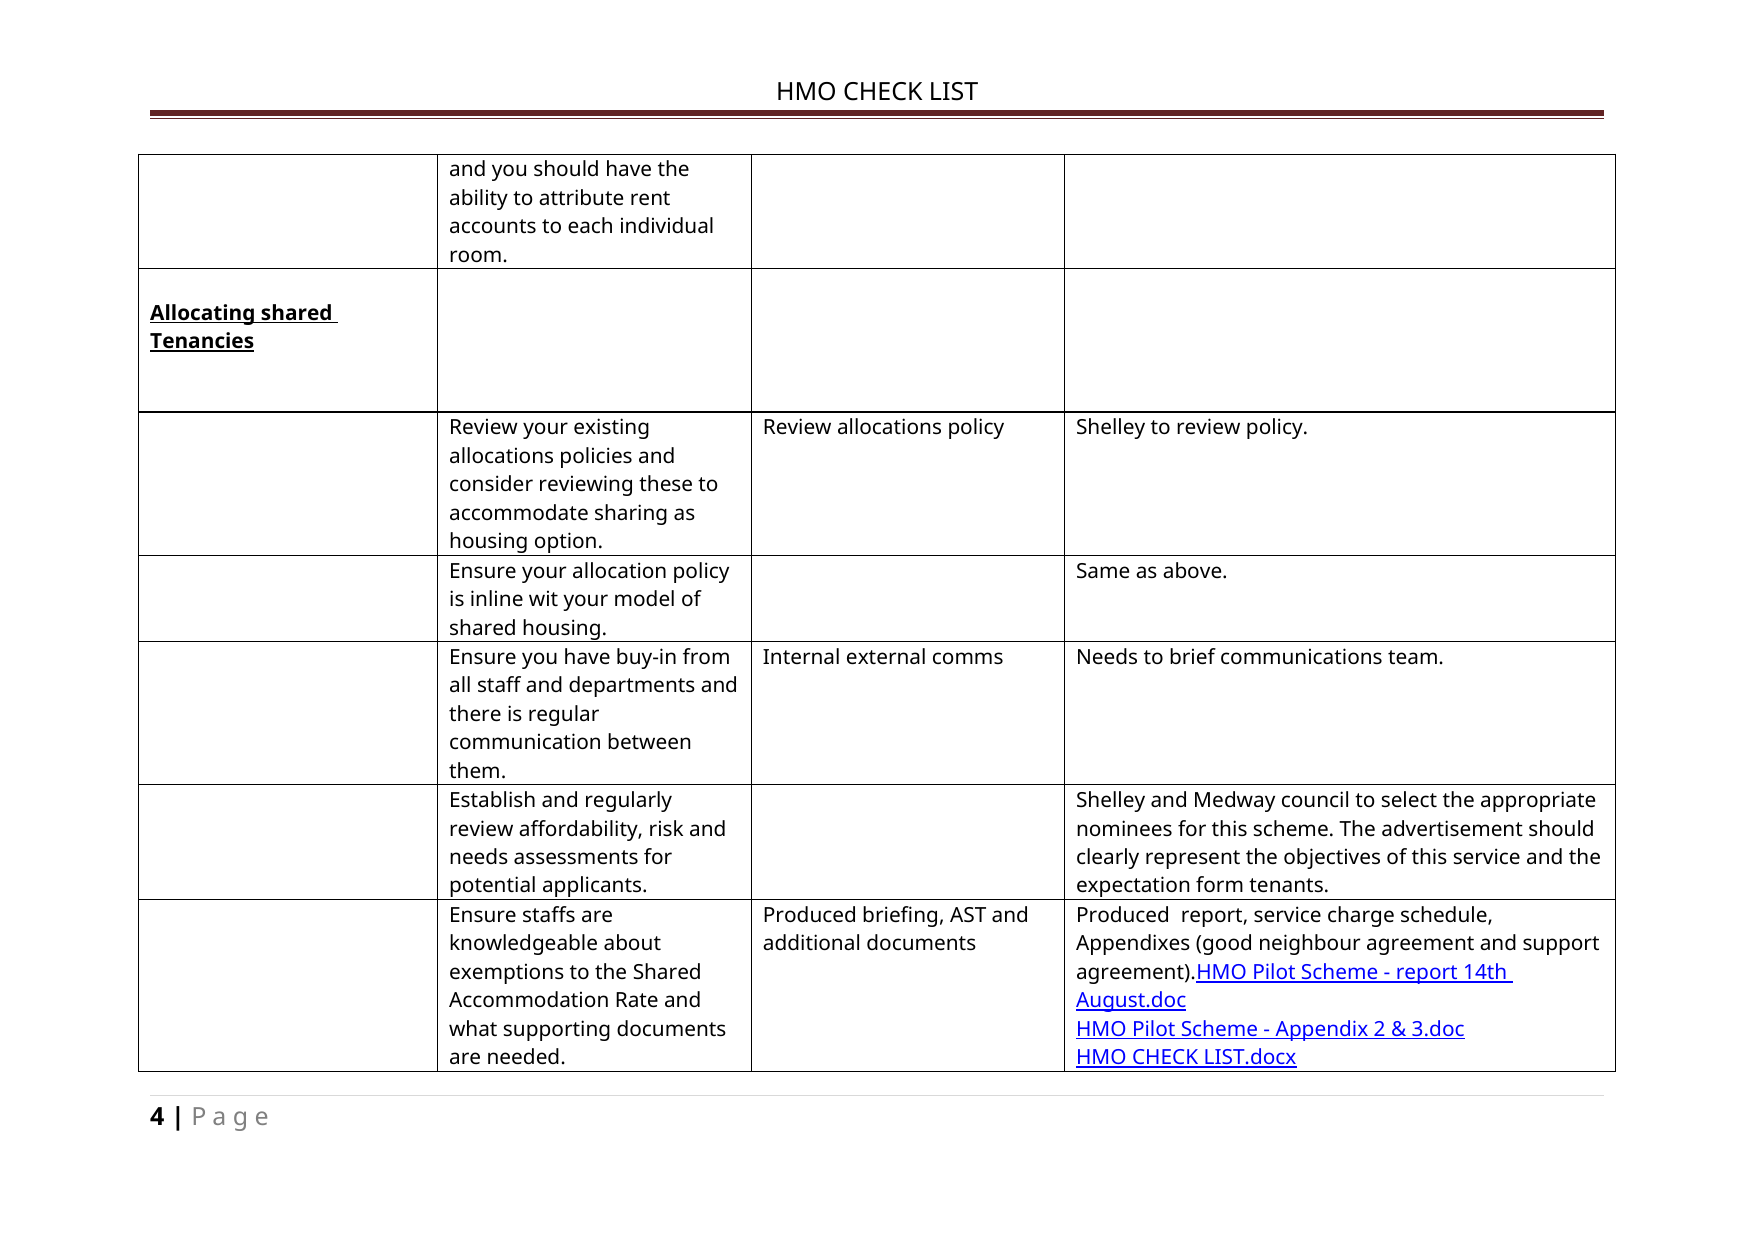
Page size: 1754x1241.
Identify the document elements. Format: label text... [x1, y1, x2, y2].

table_cell [139, 413, 437, 555]
table_cell [752, 556, 1064, 641]
table_cell Shelley and Medway council to select the appropriate nominees for this scheme. The advertisement should clearly represent the objectives of this service and the expectation form tenants. [1065, 785, 1615, 899]
table_cell [139, 785, 437, 899]
table_cell Internal external comms [752, 642, 1064, 784]
table_cell Needs to brief communications team. [1065, 642, 1615, 784]
table_cell Ensure your allocation policy is inline wit your model of shared housing. [438, 556, 751, 641]
table_cell [139, 642, 437, 784]
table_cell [1065, 900, 1615, 1071]
table_cell Review allocations policy [752, 413, 1064, 555]
table_cell Allocating shared Tenancies [139, 269, 437, 411]
table_cell Same as above. [1065, 556, 1615, 641]
table_cell Ensure you have buy-in from all staff and departments and there is regular communication between them. [438, 642, 751, 784]
table_cell Review your existing allocations policies and consider reviewing these to accommodate sharing as housing option. [438, 413, 751, 555]
table_cell [752, 785, 1064, 899]
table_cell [752, 155, 1064, 268]
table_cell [438, 900, 751, 1071]
table_cell [438, 269, 751, 411]
table_cell [1065, 269, 1615, 411]
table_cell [1065, 155, 1615, 268]
table_cell Establish and regularly review affordability, risk and needs assessments for potential applicants. [438, 785, 751, 899]
table_cell [752, 269, 1064, 411]
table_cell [752, 900, 1064, 1071]
table_cell [139, 556, 437, 641]
table_cell Shelley to review policy. [1065, 413, 1615, 555]
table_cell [438, 155, 751, 268]
table_cell [139, 900, 437, 1071]
table_cell [139, 155, 437, 268]
